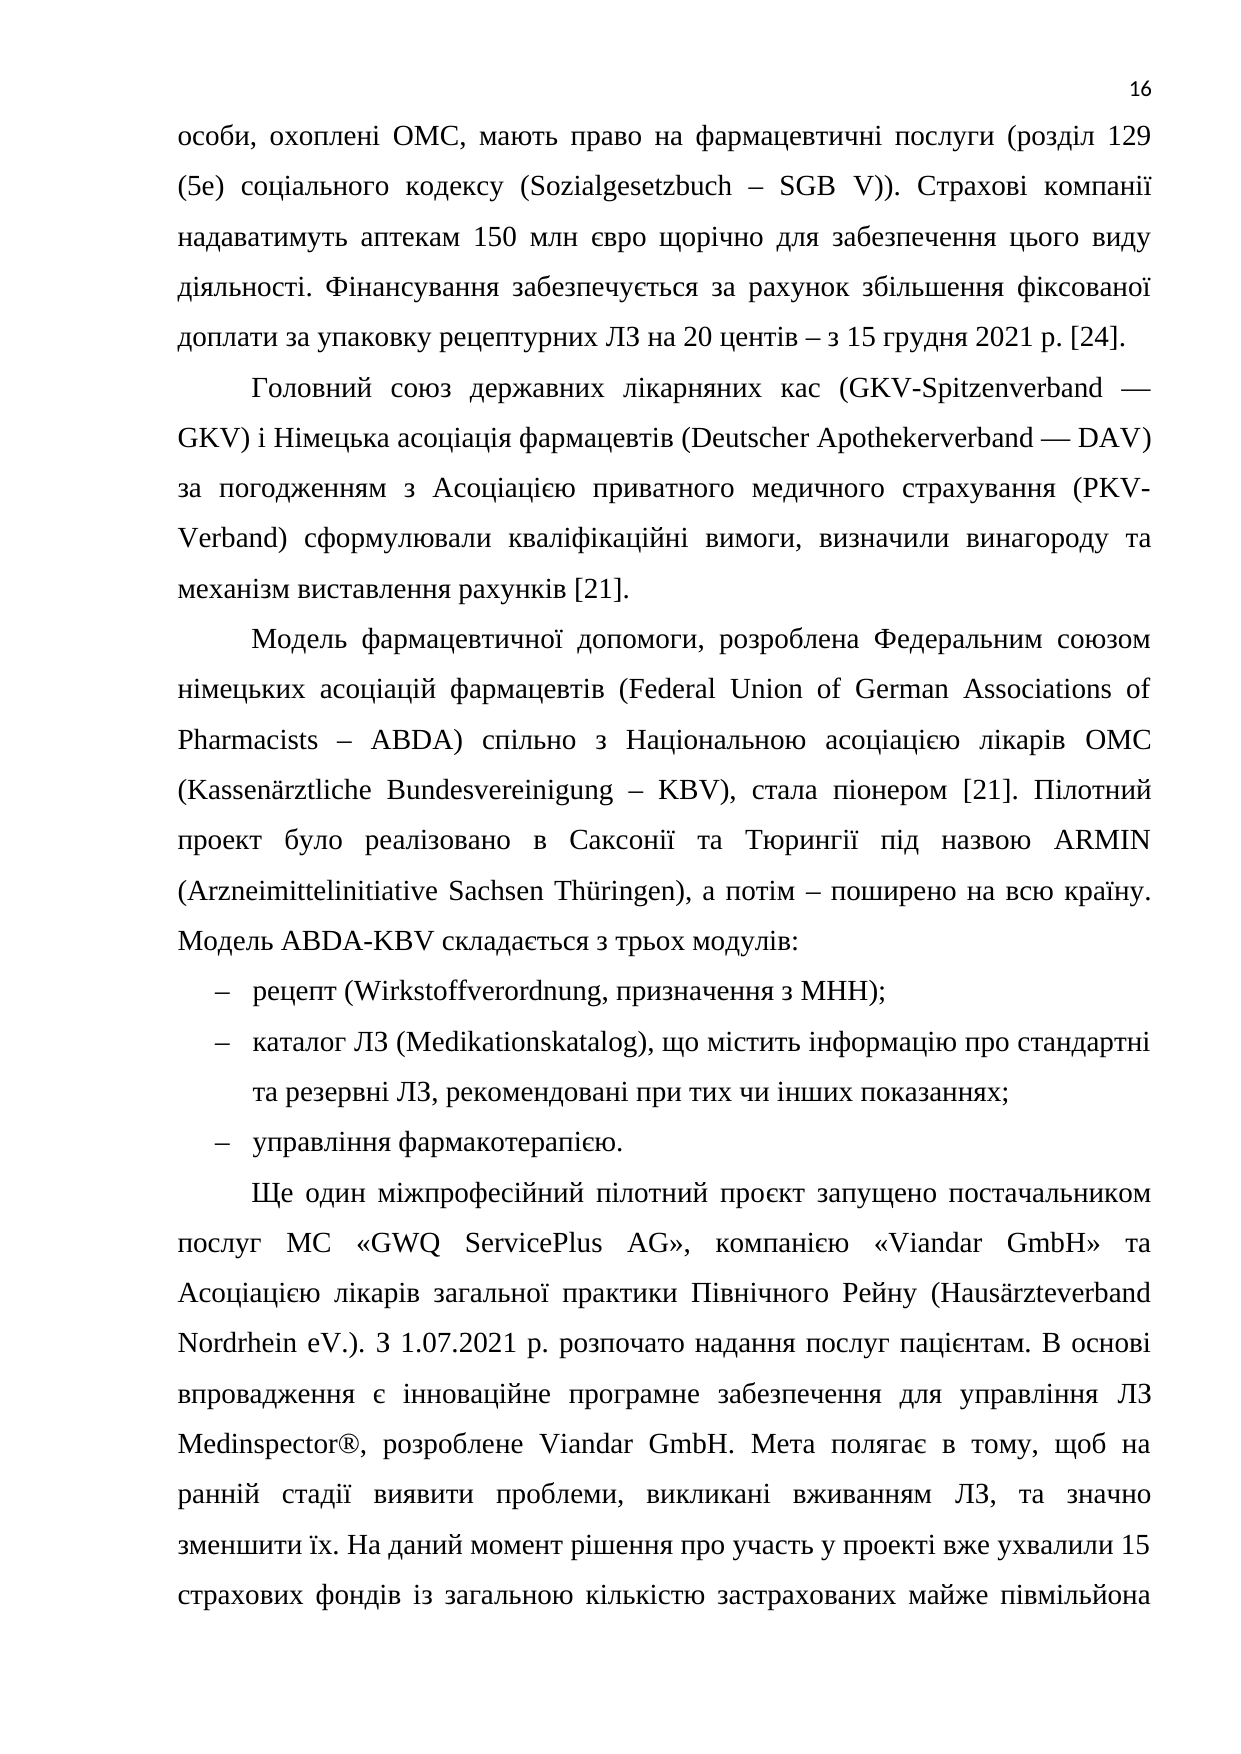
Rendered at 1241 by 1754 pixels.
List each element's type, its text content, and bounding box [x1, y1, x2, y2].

list управління фармакотерапією. [215, 1124, 1152, 1158]
list рецепт (Wirkstoffverordnung, призначення з МНН); [215, 973, 1152, 1007]
text Модель фармацевтичної допомоги, розроблена Федеральним союзом німецьких асоціацій фармацевтів (Federal Union of German Associations of Pharmacists – ABDA) спільно з Національною асоціацією лікарів ОМС (Kassenärztliche Bundesvereinigung – KBV), стала піонером [21]. Пілотний проект було реалізовано в Саксонії та Тюрингії під назвою ARMIN (Arzneimittelinitiative Sachsen Thüringen), а потім – поширено на всю країну. Модель ABDA-KBV складається з трьох модулів: [177, 621, 1152, 957]
text Головний союз державних лікарняних кас (GKV-Spitzenverband — GKV) і Німецька асоціація фармацевтів (Deutscher Apothekerverband — DAV) за погодженням з Асоціацією приватного медичного страхування (PKV-Verband) сформулювали кваліфікаційні вимоги, визначили винагороду та механізм виставлення рахунків [21]. [177, 370, 1152, 604]
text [177, 1175, 1152, 1611]
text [177, 118, 1152, 353]
list каталог ЛЗ (Medikationskatalog), що містить інформацію про стандартні та резервні ЛЗ, рекомендовані при тих чи інших показаннях; [215, 1024, 1152, 1108]
